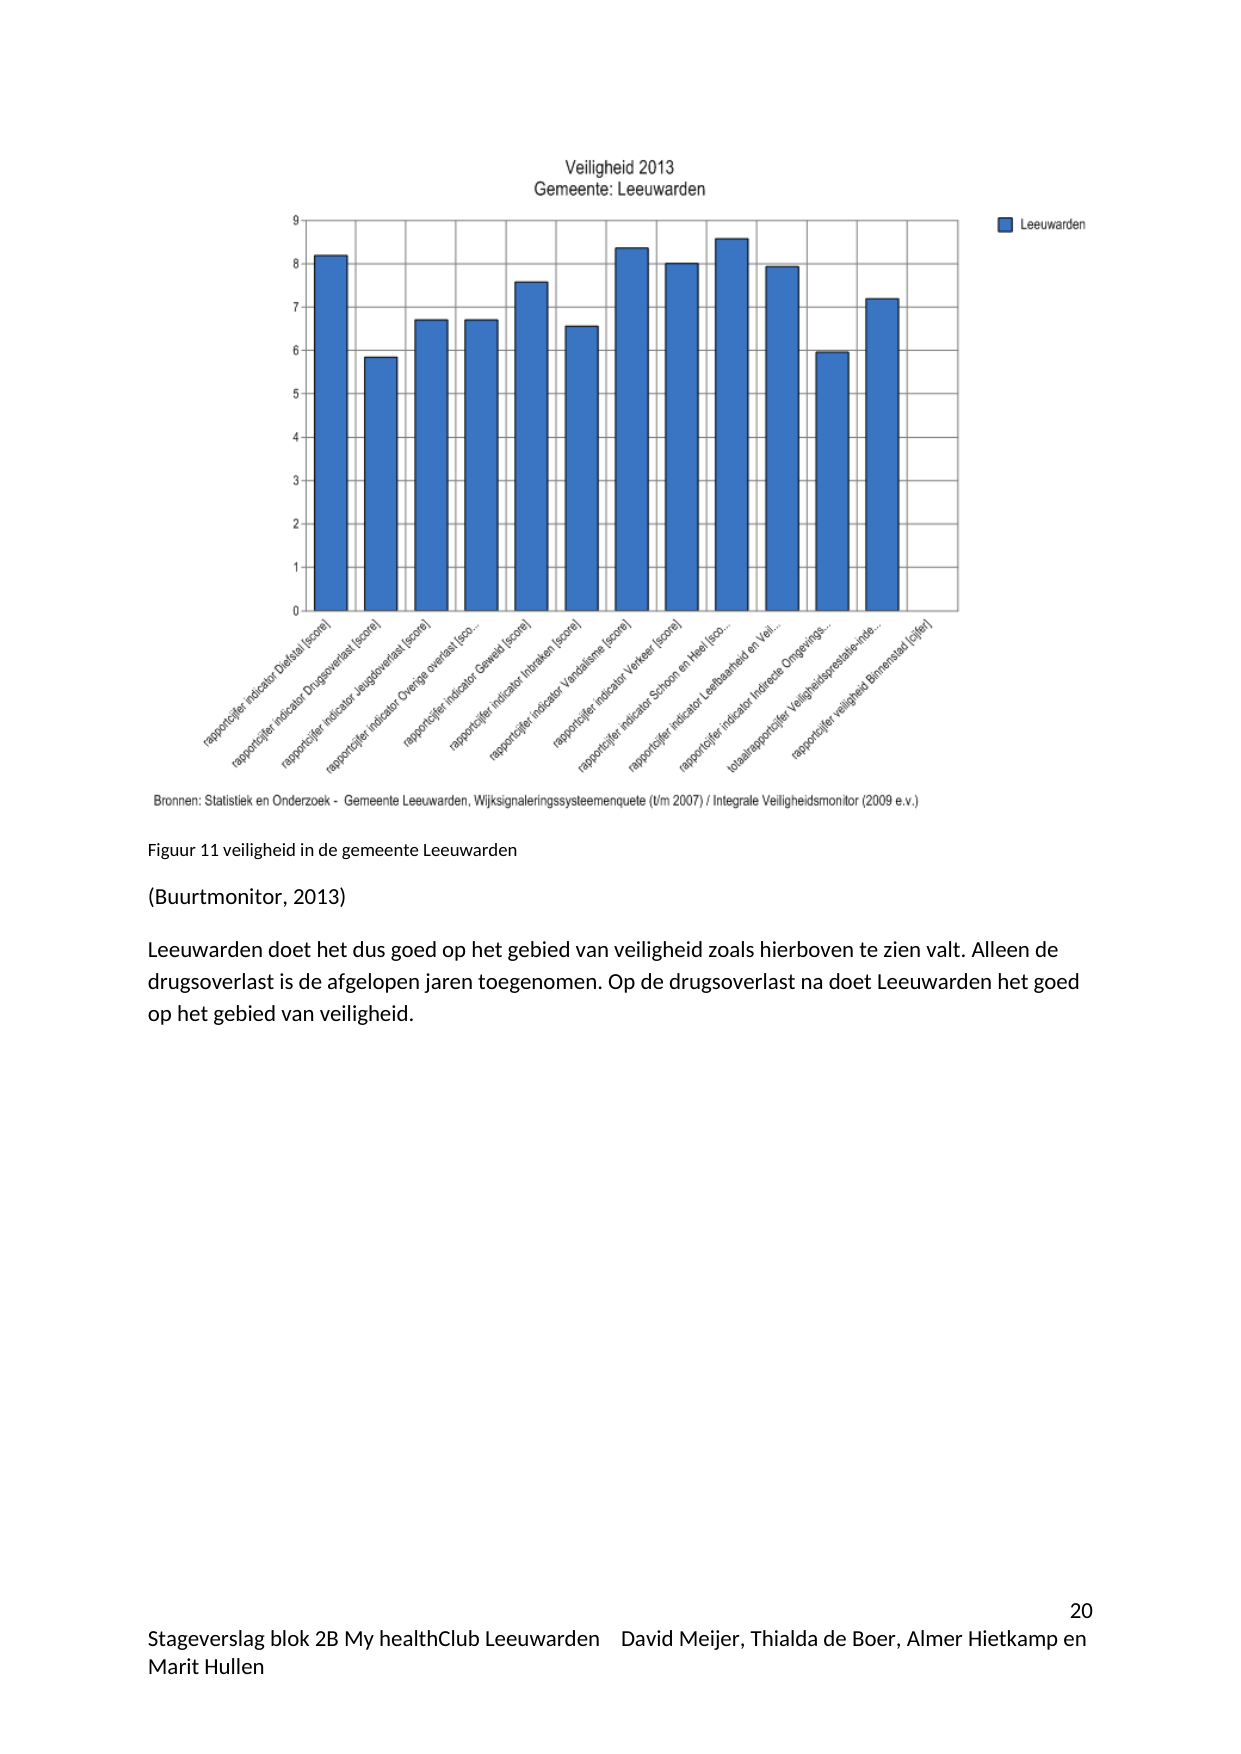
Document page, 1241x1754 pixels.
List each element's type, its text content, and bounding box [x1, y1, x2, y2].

text Figuur 11 veiligheid in de gemeente Leeuwarden [148, 838, 1093, 861]
picture [147, 147, 1093, 814]
text Leeuwarden doet het dus goed op het gebied van veiligheid zoals hierboven te zien valt. Alleen de drugsoverlast is de afgelopen jaren toegenomen. Op de drugsoverlast na doet Leeuwarden het goed op het gebied van veiligheid. [148, 935, 1093, 1027]
